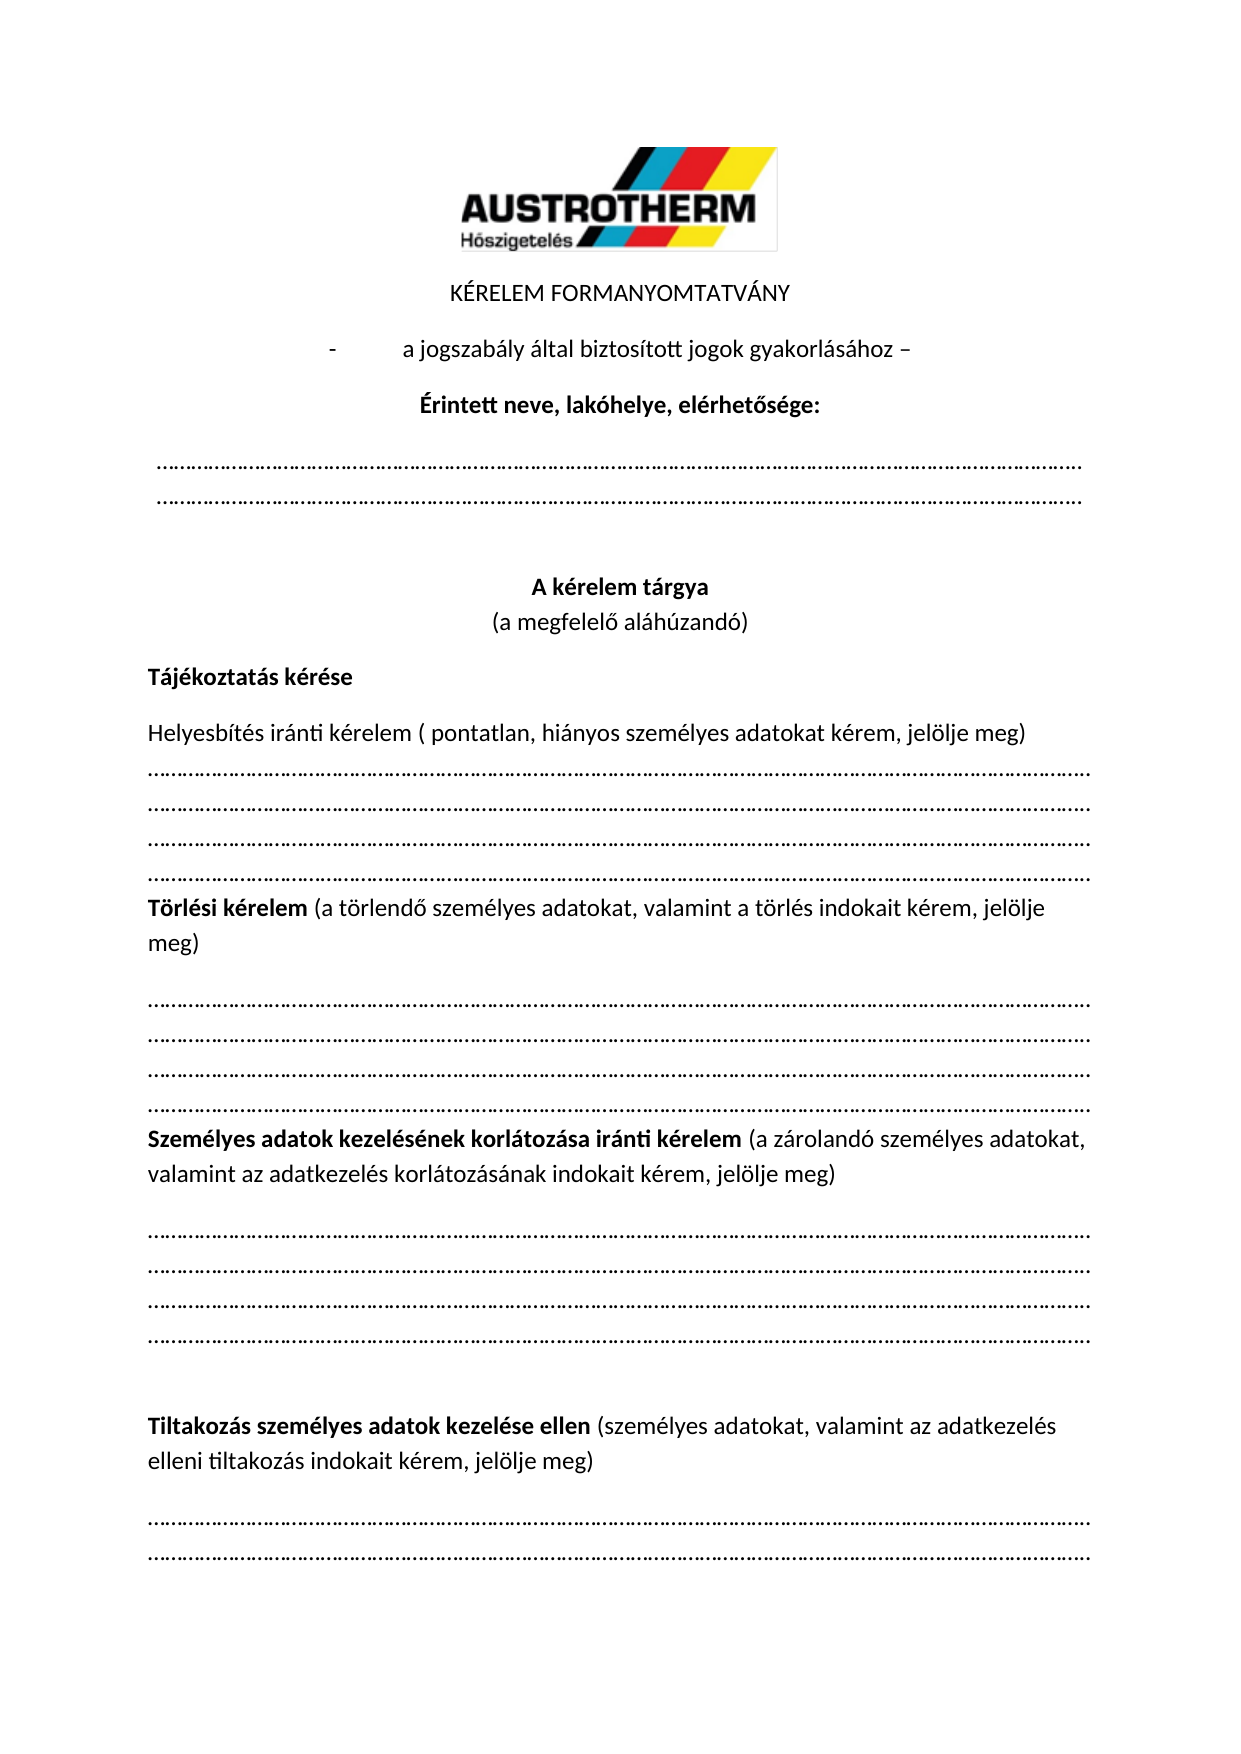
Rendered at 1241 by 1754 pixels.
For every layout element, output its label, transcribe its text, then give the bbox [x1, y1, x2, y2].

text Személyes adatok kezelésének korlátozása iránti kérelem (a zárolandó személyes adatokat, valamint az adatkezelés korlátozásának indokait kérem, jelölje meg) [148, 1123, 1093, 1189]
text …………………………………………………………………………………………………………………………………………….. [148, 480, 1093, 510]
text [148, 1501, 1093, 1566]
text KÉRELEM FORMANYOMTATVÁNY [148, 277, 1093, 308]
text - a jogszabály által biztosított jogok gyakorlásához – [148, 333, 1093, 364]
text Helyesbítés iránti kérelem ( pontatlan, hiányos személyes adatokat kérem, jelölje meg) ………………………………………………………………………………………………………………………………………………..……………………………………………………………………………………………………………………………………………….. [148, 717, 1093, 818]
text ………………………………………………………………………………………………………………………………………………..……………………………………………………………………………………………………………………………………………….. [148, 822, 1093, 888]
text (a megfelelő aláhúzandó) [148, 606, 1093, 636]
picture [461, 147, 779, 253]
text ………………………………………………………………………………………………………………………………………………..……………………………………………………………………………………………………………………………………………….. [148, 983, 1093, 1049]
text Tájékoztatás kérése [148, 661, 1093, 692]
text Törlési kérelem (a törlendő személyes adatokat, valamint a törlés indokait kérem, jelölje meg) [148, 892, 1093, 958]
text Tiltakozás személyes adatok kezelése ellen (személyes adatokat, valamint az adatkezelés elleni tiltakozás indokait kérem, jelölje meg) [148, 1410, 1093, 1475]
text ………………………………………………………………………………………………………………………………………………..……………………………………………………………………………………………………………………………………………….. [148, 1284, 1093, 1349]
text ………………………………………………………………………………………………………………………………………………..……………………………………………………………………………………………………………………………………………….. [148, 1053, 1093, 1119]
text ………………………………………………………………………………………………………………………………………………..……………………………………………………………………………………………………………………………………………….. [148, 1214, 1093, 1279]
text Érintett neve, lakóhelye, elérhetősége: [148, 389, 1093, 419]
text …………………………………………………………………………………………………………………………………………….. [148, 445, 1093, 475]
text A kérelem tárgya [148, 571, 1093, 601]
